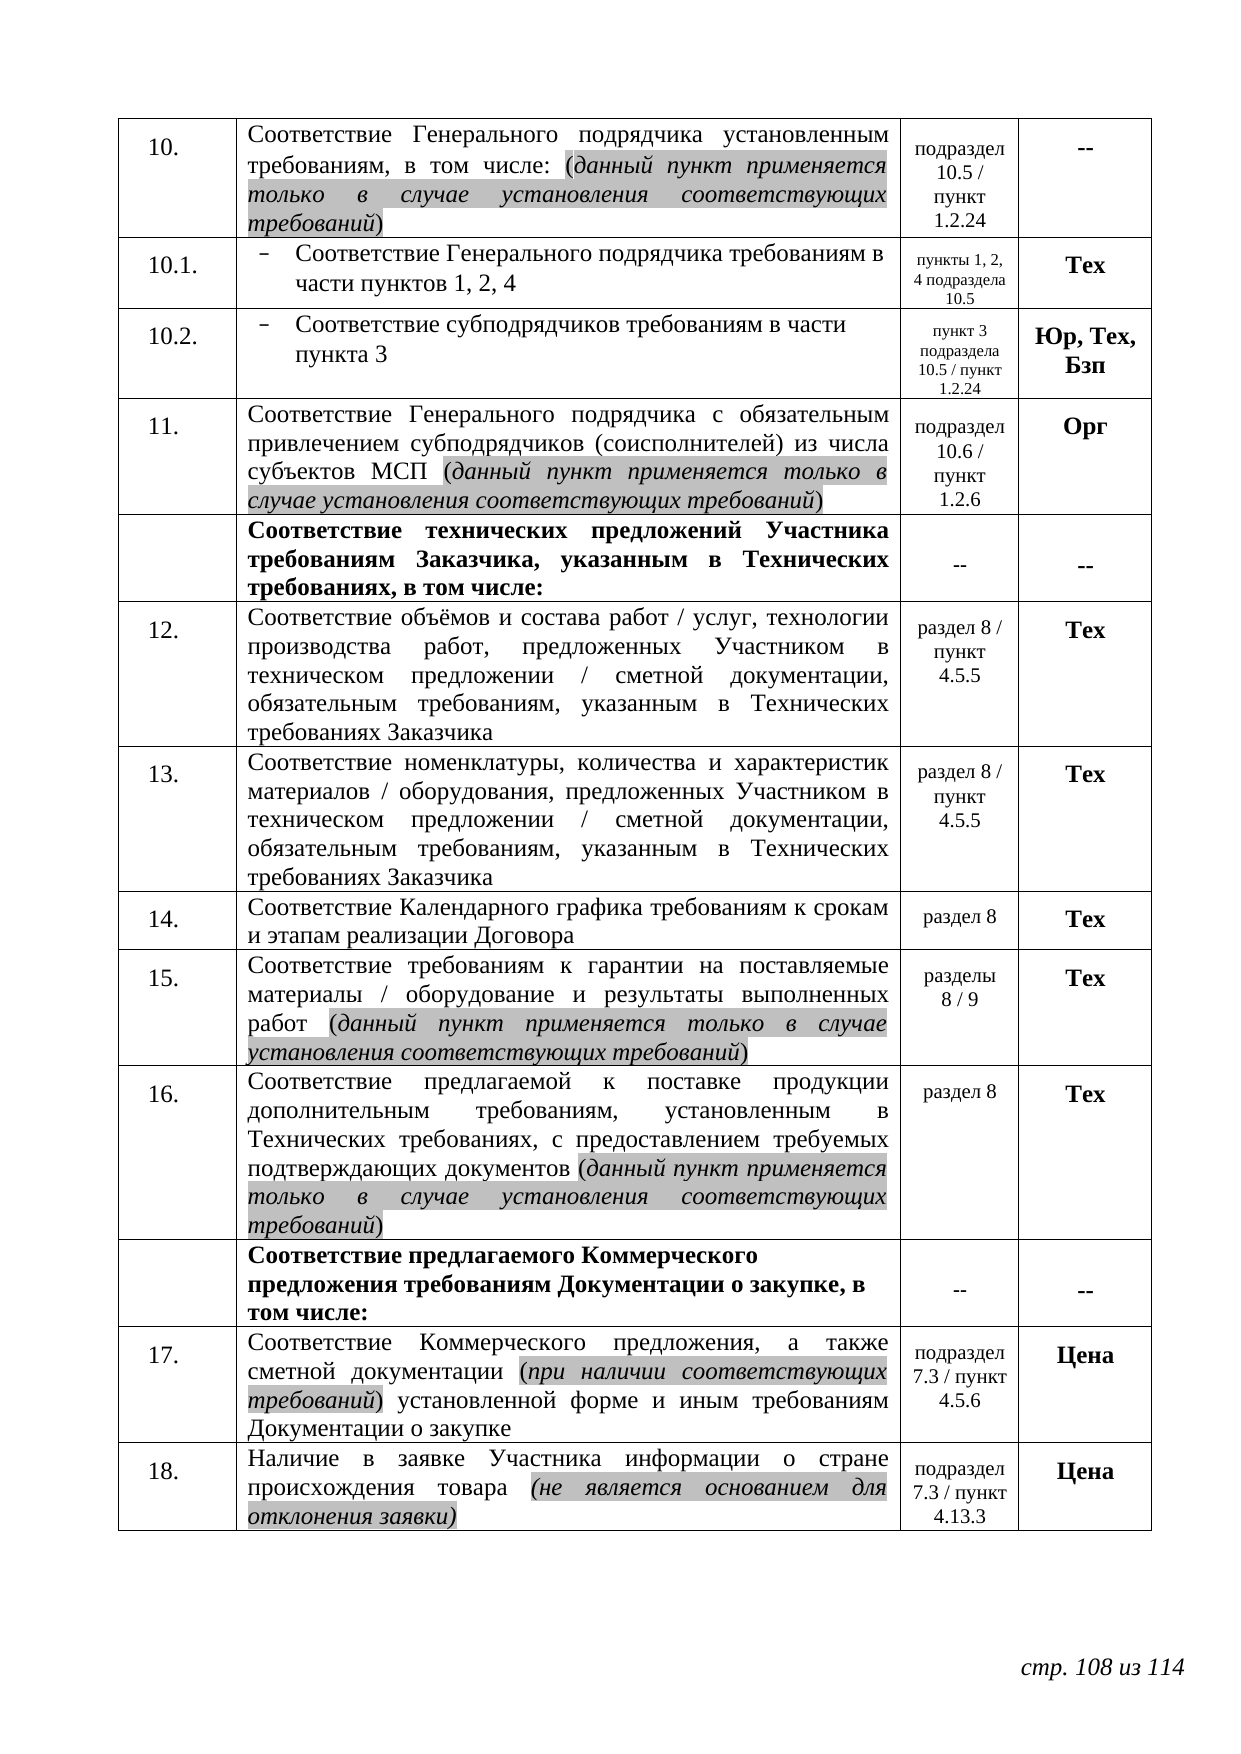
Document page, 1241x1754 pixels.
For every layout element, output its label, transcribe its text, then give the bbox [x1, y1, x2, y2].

table_cell [119, 747, 236, 891]
table_cell -- [901, 1240, 1018, 1326]
table_cell [119, 238, 236, 308]
table_cell [119, 399, 236, 514]
table_cell [119, 892, 236, 949]
table_cell [119, 1240, 236, 1326]
table_cell разделы 8 / 9 [901, 950, 1018, 1065]
table_cell -- [1019, 119, 1151, 237]
table_cell подраздел 7.3 / пункт 4.13.3 [901, 1443, 1018, 1529]
table_cell Тех [1019, 1066, 1151, 1239]
table_cell Наличие в заявке Участника информации о стране происхождения товара (не является основанием для отклонения заявки) [237, 1443, 900, 1529]
table_cell [119, 1327, 236, 1442]
table_cell Тех [1019, 950, 1151, 1065]
table_cell подраздел 10.5 / пункт 1.2.24 [901, 119, 1018, 237]
table_cell Тех [1019, 238, 1151, 308]
table_cell [119, 1443, 236, 1529]
table_cell пункты 1, 2, 4 подраздела 10.5 [901, 238, 1018, 308]
table_cell Соответствие Коммерческого предложения, а также сметной документации (при наличии соответствующих требований) установленной форме и иным требованиям Документации о закупке [237, 1327, 900, 1442]
table_cell Соответствие Генерального подрядчика с обязательным привлечением субподрядчиков (соисполнителей) из числа субъектов МСП (данный пункт применяется только в случае установления соответствующих требований) [237, 399, 900, 514]
table_cell раздел 8 / пункт 4.5.5 [901, 747, 1018, 891]
table_cell [119, 602, 236, 746]
table_cell [119, 950, 236, 1065]
table_cell Соответствие Генерального подрядчика установленным требованиям, в том числе: (данный пункт применяется только в случае установления соответствующих требований) [237, 119, 900, 237]
table_cell пункт 3 подраздела 10.5 / пункт 1.2.24 [901, 309, 1018, 398]
table_cell Цена [1019, 1443, 1151, 1529]
table_cell Соответствие Генерального подрядчика требованиям в части пунктов 1, 2, 4 [237, 238, 900, 308]
table_cell [119, 515, 236, 601]
table_cell подраздел 7.3 / пункт 4.5.6 [901, 1327, 1018, 1442]
table_cell [119, 119, 236, 237]
table_cell -- [1019, 1240, 1151, 1326]
table_cell Тех [1019, 747, 1151, 891]
table_cell Соответствие предлагаемой к поставке продукции дополнительным требованиям, установленным в Технических требованиях, с предоставлением требуемых подтверждающих документов (данный пункт применяется только в случае установления соответствующих требований) [237, 1066, 900, 1239]
table_cell Юр, Тех, Бзп [1019, 309, 1151, 398]
table_cell Соответствие технических предложений Участника требованиям Заказчика, указанным в Технических требованиях, в том числе: [237, 515, 900, 601]
table_cell [119, 1066, 236, 1239]
table_cell Соответствие объёмов и состава работ / услуг, технологии производства работ, предложенных Участником в техническом предложении / сметной документации, обязательным требованиям, указанным в Технических требованиях Заказчика [237, 602, 900, 746]
table_cell -- [901, 515, 1018, 601]
table_cell Соответствие номенклатуры, количества и характеристик материалов / оборудования, предложенных Участником в техническом предложении / сметной документации, обязательным требованиям, указанным в Технических требованиях Заказчика [237, 747, 900, 891]
table_cell Соответствие субподрядчиков требованиям в части пункта 3 [237, 309, 900, 398]
table_cell раздел 8 [901, 1066, 1018, 1239]
table_cell Тех [1019, 602, 1151, 746]
table_cell Цена [1019, 1327, 1151, 1442]
table_cell [119, 309, 236, 398]
table_cell Соответствие предлагаемого Коммерческого предложения требованиям Документации о закупке, в том числе: [237, 1240, 900, 1326]
table_cell Орг [1019, 399, 1151, 514]
table_cell подраздел 10.6 / пункт 1.2.6 [901, 399, 1018, 514]
table_cell Соответствие требованиям к гарантии на поставляемые материалы / оборудование и результаты выполненных работ (данный пункт применяется только в случае установления соответствующих требований) [237, 950, 900, 1065]
table_cell -- [1019, 515, 1151, 601]
table_cell раздел 8 [901, 892, 1018, 949]
table_cell Соответствие Календарного графика требованиям к срокам и этапам реализации Договора [237, 892, 900, 949]
table_cell Тех [1019, 892, 1151, 949]
table_cell раздел 8 / пункт 4.5.5 [901, 602, 1018, 746]
